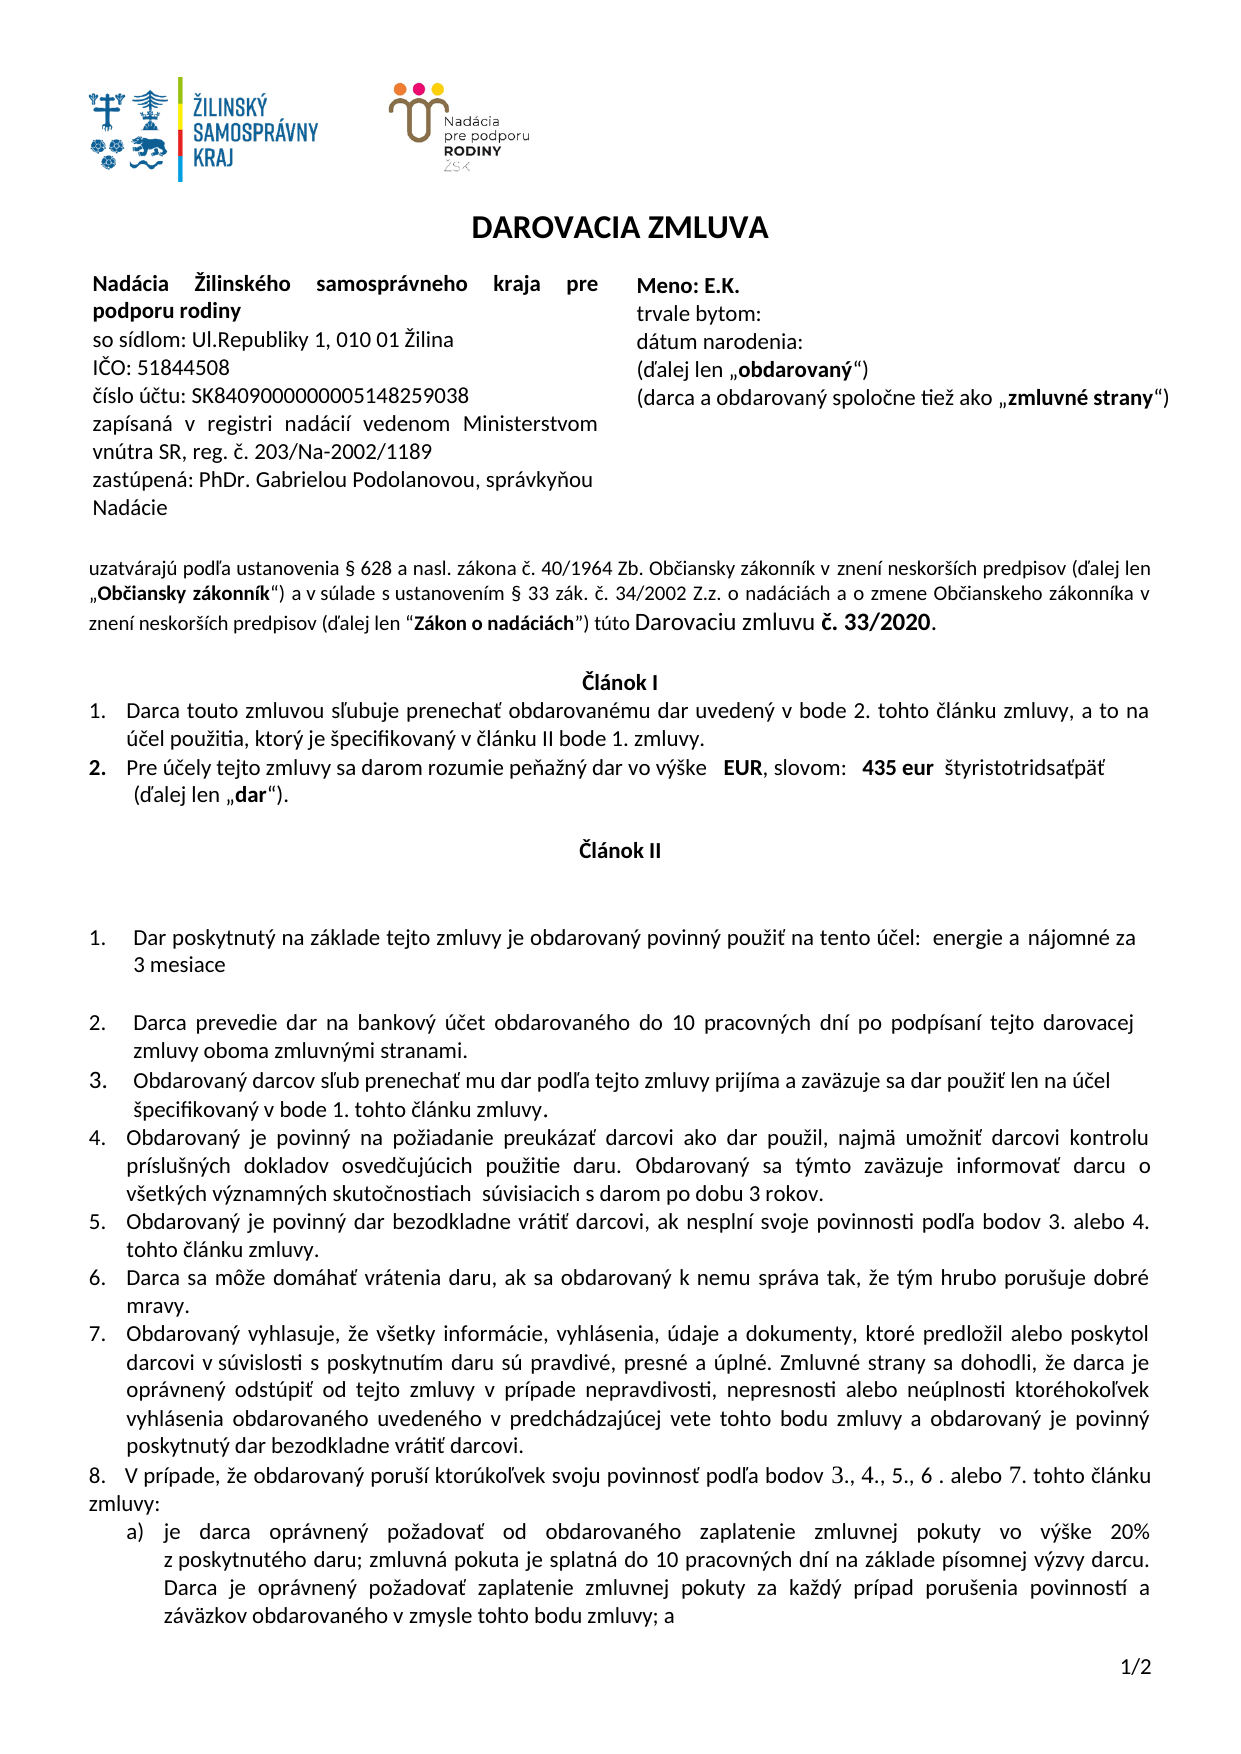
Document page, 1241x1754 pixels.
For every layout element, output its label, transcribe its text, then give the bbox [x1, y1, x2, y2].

picture [88, 77, 318, 182]
list Pre účely tejto zmluvy sa darom rozumie peňažný dar vo výške EUR, slovom: 435 eur štyristotridsaťpäť (ďalej len „dar“). [89, 753, 1152, 809]
list Obdarovaný je povinný dar bezodkladne vrátiť darcovi, ak nesplní svoje povinnosti podľa bodov 3. alebo 4. tohto článku zmluvy. [89, 1237, 1152, 1293]
list Darca prevedie dar na bankový účet obdarovaného do 10 pracovných dní po podpísaní tejto darovacej zmluvy oboma zmluvnými stranami. [89, 1008, 1136, 1064]
list Obdarovaný vyhlasuje, že všetky informácie, vyhlásenia, údaje a dokumenty, ktoré predložil alebo poskytol darcovi v súvislosti s poskytnutím daru sú pravdivé, presné a úplné. Zmluvné strany sa dohodli, že darca je oprávnený odstúpiť od tejto zmluvy v prípade nepravdivosti, nepresnosti alebo neúplnosti ktoréhokoľvek vyhlásenia obdarovaného uvedeného v predchádzajúcej vete tohto bodu zmluvy a obdarovaný je povinný poskytnutý dar bezodkladne vrátiť darcovi. [89, 1349, 1152, 1489]
list Darca touto zmluvou sľubuje prenechať obdarovanému dar uvedený v bode 2. tohto článku zmluvy, a to na účel použitia, ktorý je špecifikovaný v článku II bode 1. zmluvy. [89, 697, 1152, 753]
text 8. V prípade, že obdarovaný poruší ktorúkoľvek svoju povinnosť podľa bodov 3., 4., 5., 6 . alebo 7. tohto článku zmluvy: [89, 1489, 1152, 1546]
picture [380, 73, 538, 182]
list Dar poskytnutý na základe tejto zmluvy je obdarovaný povinný použiť na tento účel: energie a nájomné za 3 mesiace [89, 923, 1136, 979]
text uzatvárajú podľa ustanovenia § nasl. zákona č. 40/1964 Zb. Občiansky zákonník v znení neskorších predpisov (ďalej len „Občiansky zákonník“) a v súlade s ustanovením § 33 zák. č. 34/2002 Z.z. o nadáciách a o zmene Občianskeho zákonníka v znení neskorších predpisov (ďalej len “Zákon o nadáciách”) túto Darovaciu zmluvu č. 33/2020. [89, 555, 1152, 636]
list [126, 1546, 1152, 1602]
list Obdarovaný darcov sľub prenechať mu dar podľa tejto zmluvy prijíma a zaväzuje sa dar použiť len na účel špecifikovaný v bode 1. tohto článku zmluvy. [89, 1093, 1152, 1153]
text Článok II [89, 837, 1152, 865]
list Darca sa môže domáhať vrátenia daru, ak sa obdarovaný k nemu správa tak, že tým hrubo porušuje dobré mravy. [89, 1293, 1152, 1349]
list Obdarovaný je povinný na požiadanie preukázať darcovi ako dar použil, najmä umožniť darcovi kontrolu príslušných dokladov osvedčujúcich použitie daru. Obdarovaný sa týmto zaväzuje informovať darcu o všetkých významných skutočnostiach súvisiacich s darom po dobu 3 rokov. [89, 1153, 1152, 1237]
text Článok I [89, 668, 1152, 697]
text DAROVACIA ZMLUVA [89, 206, 1152, 246]
